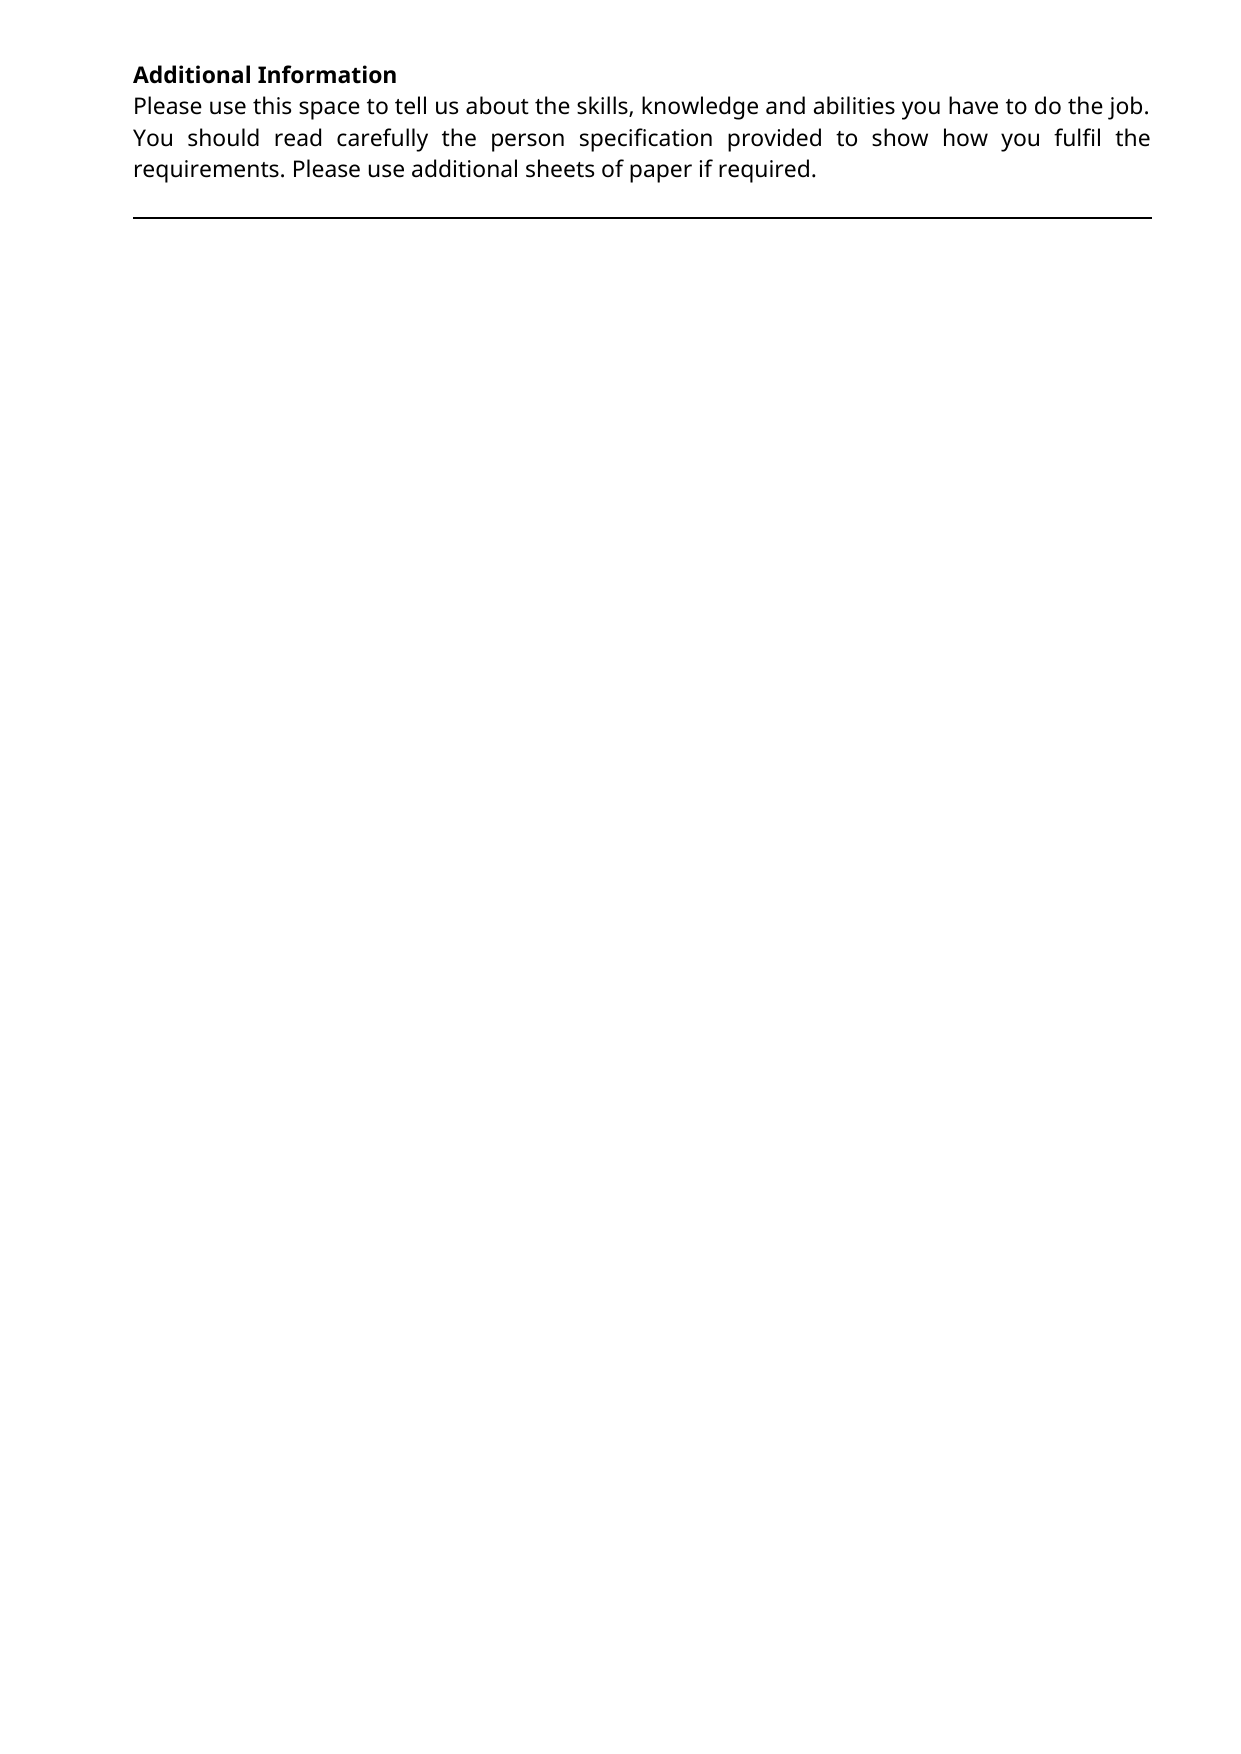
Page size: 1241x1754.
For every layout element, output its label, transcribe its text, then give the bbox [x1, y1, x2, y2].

text Additional Information [133, 59, 1152, 90]
text Please use this space to tell us about the skills, knowledge and abilities you have to do the job. You should read carefully the person specification provided to show how you fulfil the requirements. Please use additional sheets of paper if required. [133, 90, 1152, 184]
